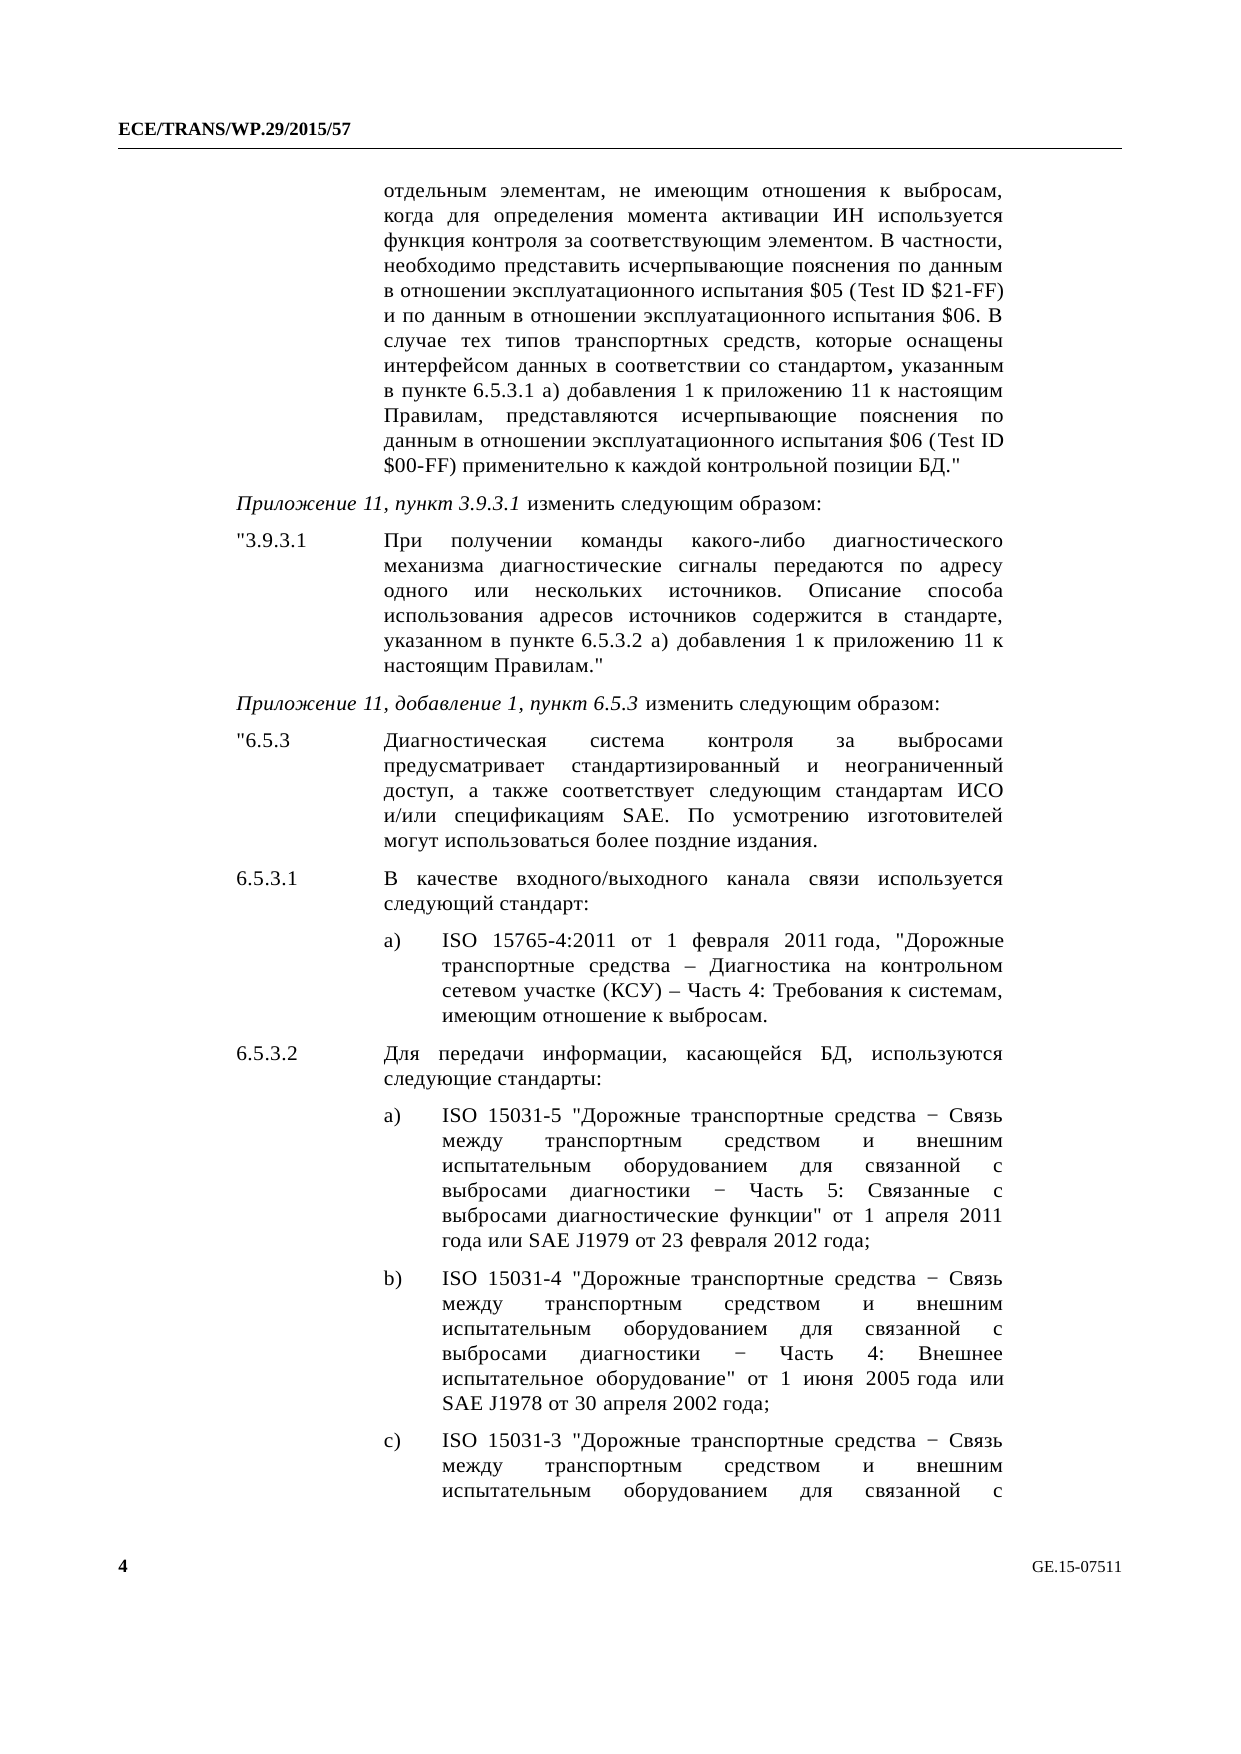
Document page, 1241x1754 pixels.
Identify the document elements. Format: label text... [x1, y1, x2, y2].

text 6.5.3.2 Для передачи информации, касающейся БД, используются следующие стандарты: [236, 1040, 1004, 1090]
text b) ISO 15031-4 "Дорожные транспортные средства − Связь между транспортным средством и внешним испытательным оборудованием для связанной с выбросами диагностики − Часть 4: Внешнее испытательное оборудование" от 1 июня 2005 года или SAE J1978 от 30 апреля 2002 года; [236, 1265, 1004, 1415]
text 6.5.3.1 В качестве входного/выходного канала связи используется следующий стандарт: [236, 865, 1004, 915]
text а) ISO 15765-4:2011 от 1 февраля 2011 года, "Дорожные транспортные средства – Диагностика на контрольном сетевом участке (КСУ) – Часть 4: Требования к системам, имеющим отношение к выбросам. [236, 927, 1004, 1027]
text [236, 1427, 1004, 1502]
text Приложение 11, добавление 1, пункт 6.5.3 изменить следующим образом: [236, 690, 1004, 715]
text a) ISO 15031-5 "Дорожные транспортные средства − Связь между транспортным средством и внешним испытательным оборудованием для связанной с выбросами диагностики − Часть 5: Связанные с выбросами диагностические функции" от 1 апреля 2011 года или SAE J1979 от 23 февраля 2012 года; [236, 1102, 1004, 1252]
text Приложение 11, пункт 3.9.3.1 изменить следующим образом: [236, 490, 1004, 515]
text "6.5.3 Диагностическая система контроля за выбросами предусматривает стандартизированный и неограниченный доступ, а также соответствует следующим стандартам ИСО и/или спецификациям SАЕ. По усмотрению изготовителей могут использоваться более поздние издания. [236, 727, 1004, 852]
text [236, 177, 1004, 477]
text "3.9.3.1 При получении команды какого-либо диагностического механизма диагностические сигналы передаются по адресу одного или нескольких источников. Описание способа использования адресов источников содержится в стандарте, указанном в пункте 6.5.3.2 а) добавления 1 к приложению 11 к настоящим Правилам." [236, 527, 1004, 677]
